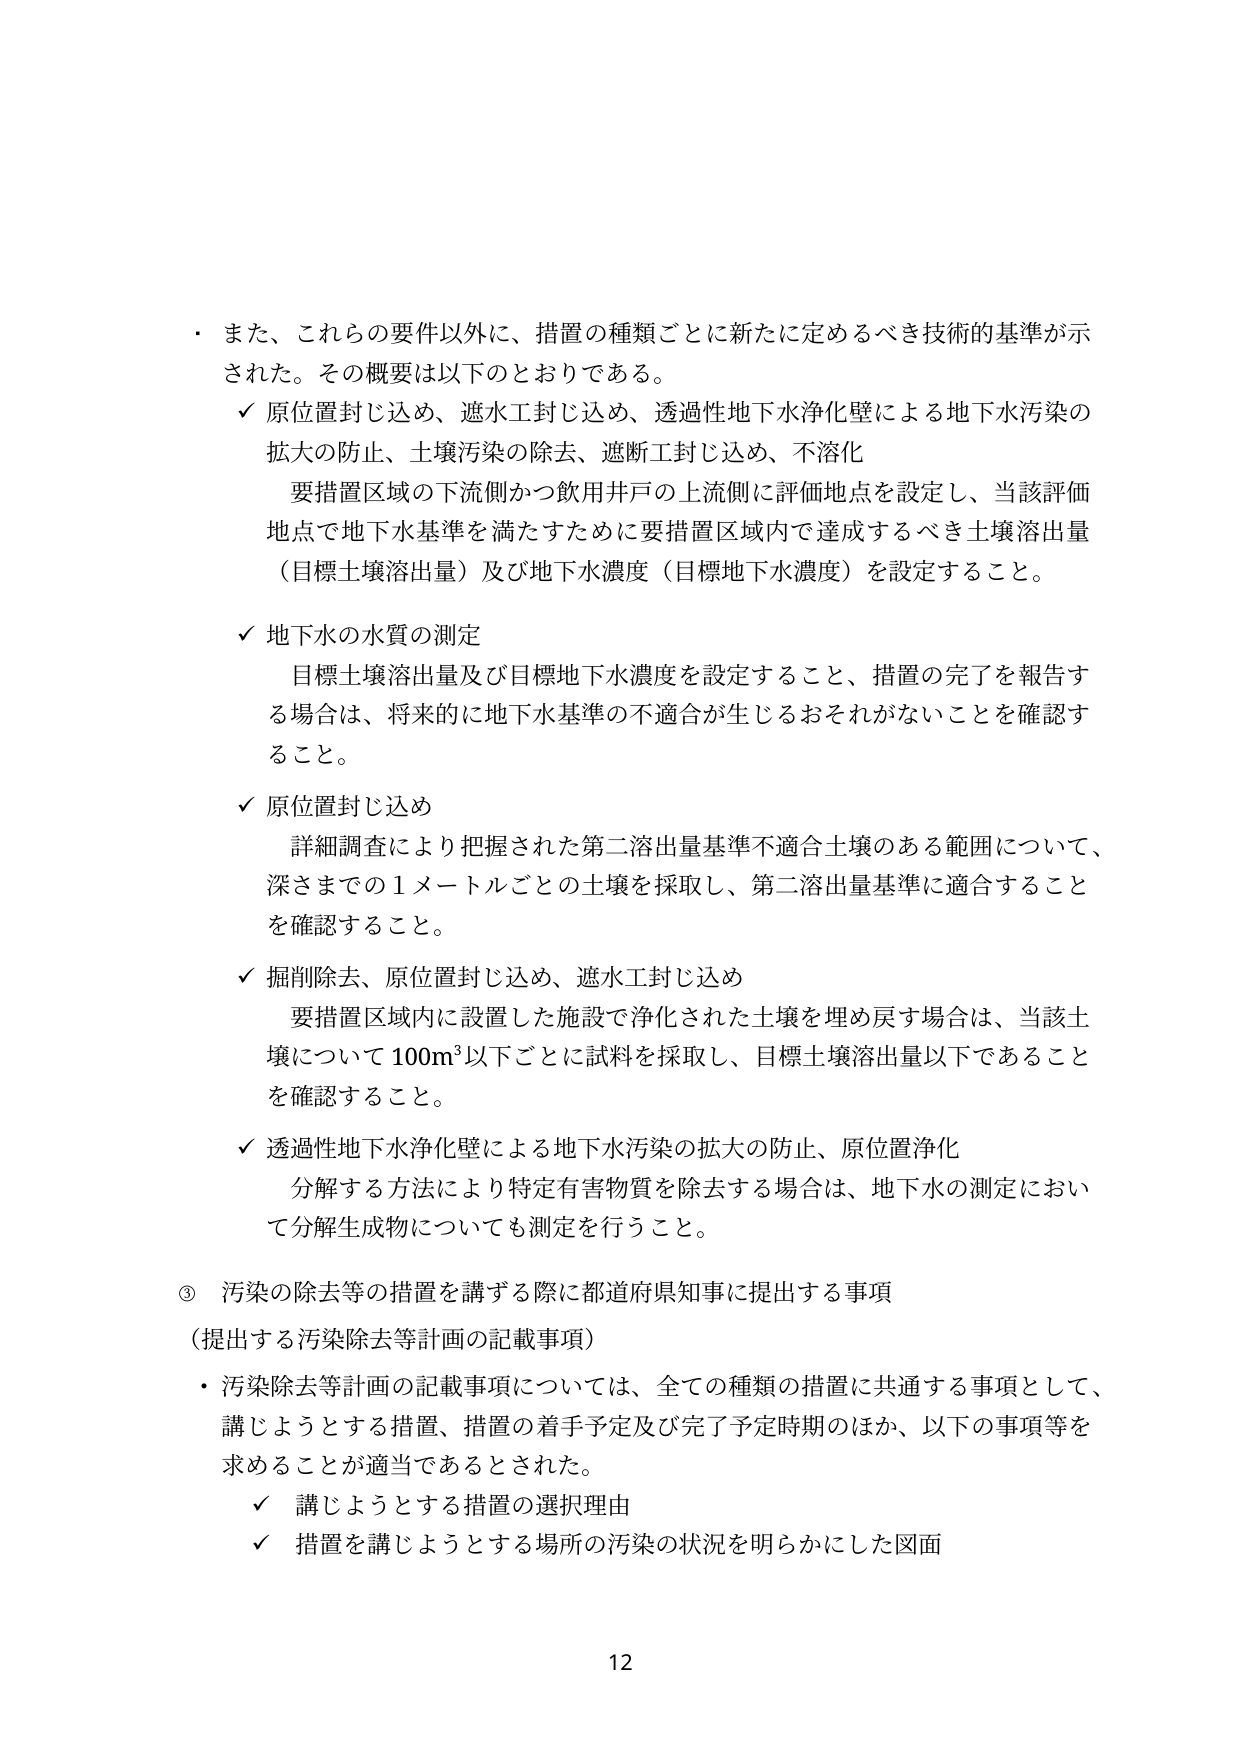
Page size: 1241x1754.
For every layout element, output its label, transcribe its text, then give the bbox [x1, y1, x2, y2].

list 汚染除去等計画の記載事項については、全ての種類の措置に共通する事項として、講じようとする措置、措置の着手予定及び完了予定時期のほか、以下の事項等を求めることが適当であるとされた。 [192, 1368, 1092, 1482]
list 措置を講じようとする場所の汚染の状況を明らかにした図面 [251, 1526, 1092, 1561]
text （提出する汚染除去等計画の記載事項） [177, 1321, 1092, 1355]
list また、これらの要件以外に、措置の種類ごとに新たに定めるべき技術的基準が示された。その概要は以下のとおりである。 [192, 315, 1092, 389]
list 講じようとする措置の選択理由 [251, 1487, 1092, 1521]
list 原位置封じ込め、遮水工封じ込め、透過性地下水浄化壁による地下水汚染の拡大の防止、土壌汚染の除去、遮断工封じ込め、不溶化 [236, 394, 1092, 468]
text 分解する方法により特定有害物質を除去する場合は、地下水の測定において分解生成物についても測定を行うこと。 [266, 1169, 1092, 1243]
list 要措置区域内に設置した施設で浄化された土壌を埋め戻す場合は、当該土壌について100m3以下ごとに試料を採取し、目標土壌溶出量以下であることを確認すること。 [266, 998, 1092, 1112]
list 原位置封じ込め [236, 788, 1092, 822]
list 汚染の除去等の措置を講ずる際に都道府県知事に提出する事項 [178, 1273, 1092, 1308]
list 地下水の水質の測定 [236, 617, 1092, 652]
list 目標土壌溶出量及び目標地下水濃度を設定すること、措置の完了を報告する場合は、将来的に地下水基準の不適合が生じるおそれがないことを確認すること。 [266, 657, 1092, 770]
list 詳細調査により把握された第二溶出量基準不適合土壌のある範囲について、深さまでの１メートルごとの土壌を採取し、第二溶出量基準に適合することを確認すること。 [266, 828, 1092, 941]
list 透過性地下水浄化壁による地下水汚染の拡大の防止、原位置浄化 [236, 1130, 1092, 1164]
text 要措置区域の下流側かつ飲用井戸の上流側に評価地点を設定し、当該評価地点で地下水基準を満たすために要措置区域内で達成するべき土壌溶出量（目標土壌溶出量）及び地下水濃度（目標地下水濃度）を設定すること。 [266, 473, 1092, 587]
list 掘削除去、原位置封じ込め、遮水工封じ込め [236, 959, 1092, 993]
